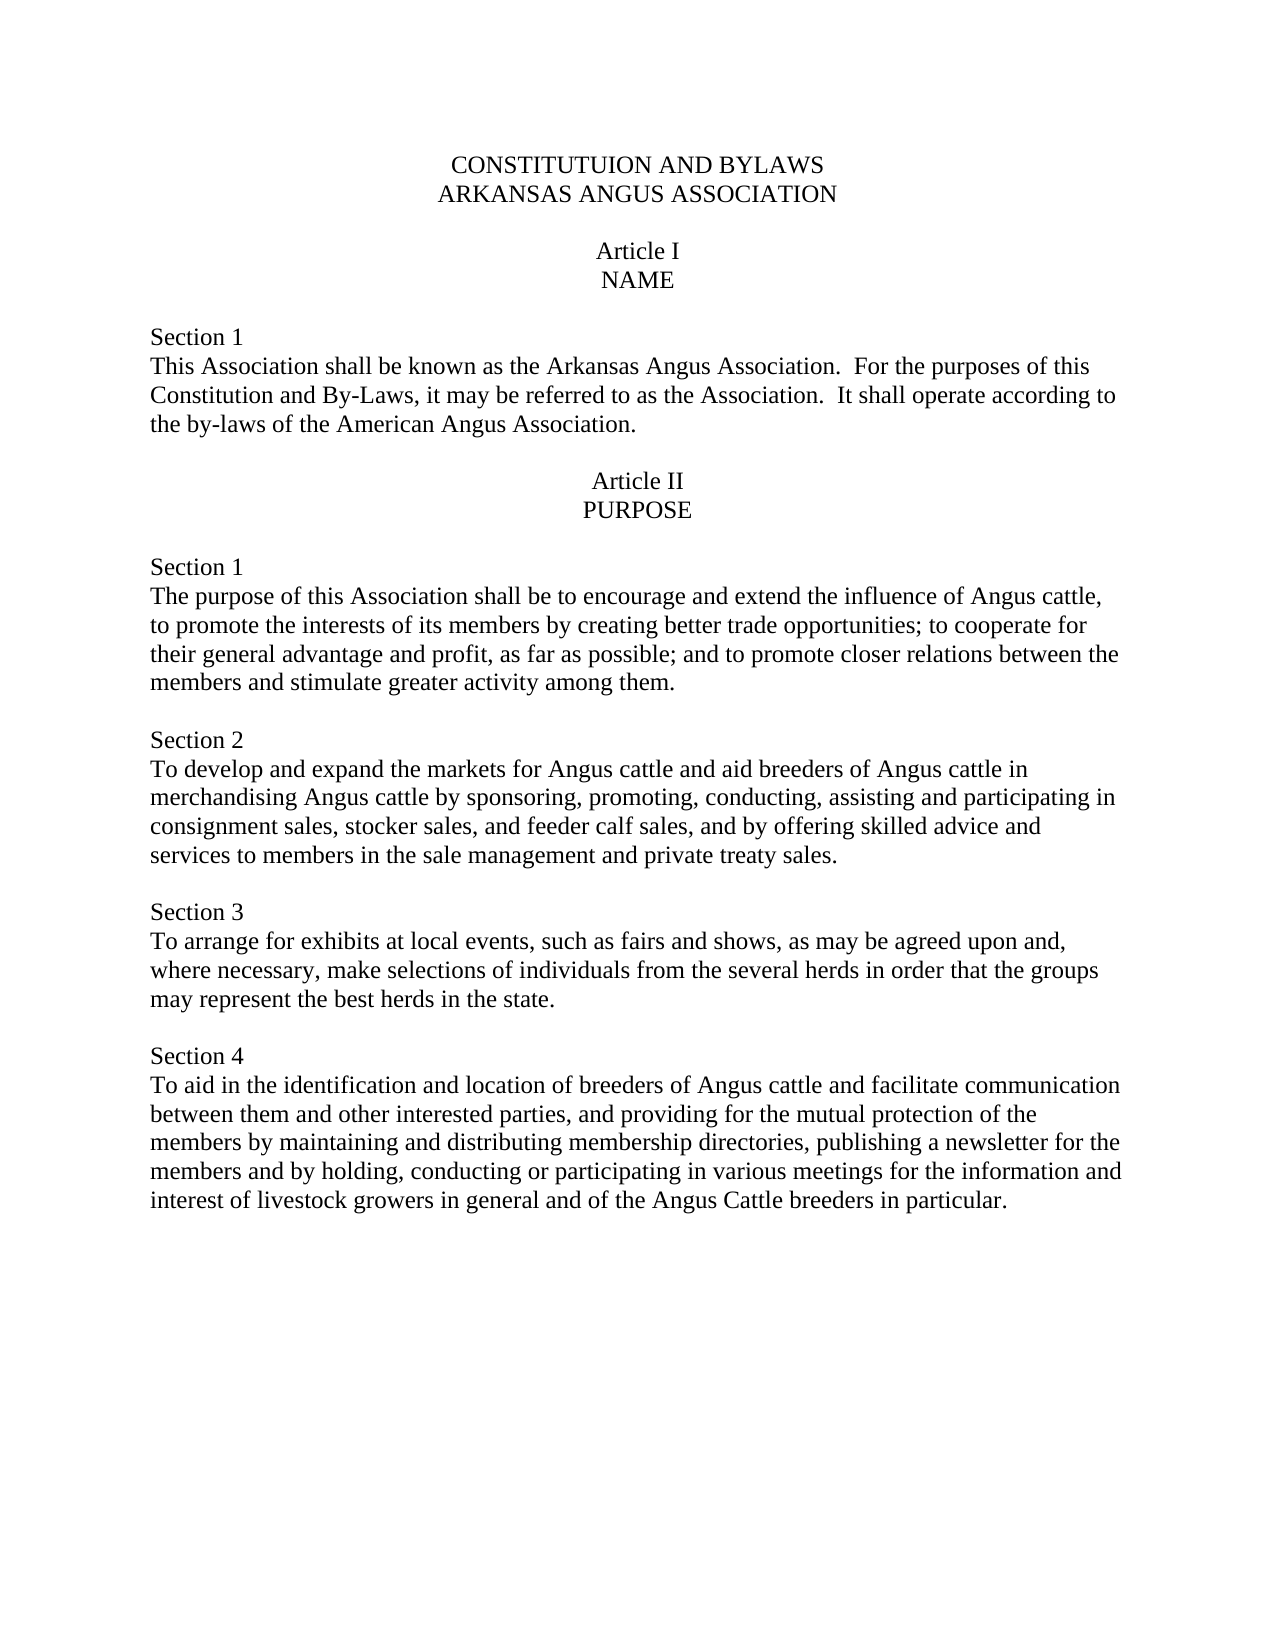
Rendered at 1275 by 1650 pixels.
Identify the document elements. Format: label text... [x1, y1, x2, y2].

text ARKANSAS ANGUS ASSOCIATION [150, 179, 1125, 207]
text Article I [150, 236, 1125, 265]
text To aid in the identification and location of breeders of Angus cattle and facilitate communication between them and other interested parties, and providing for the mutual protection of the members by maintaining and distributing membership directories, publishing a newsletter for the members and by holding, conducting or participating in various meetings for the information and interest of livestock growers in general and of the Angus Cattle breeders in particular. [150, 1070, 1125, 1214]
text To develop and expand the markets for Angus cattle and aid breeders of Angus cattle in merchandising Angus cattle by sponsoring, promoting, conducting, assisting and participating in consignment sales, stocker sales, and feeder calf sales, and by offering skilled advice and services to members in the sale management and private treaty sales. [150, 754, 1125, 869]
text Article II [150, 466, 1125, 495]
text Section 1 [150, 322, 1125, 351]
text NAME [150, 265, 1125, 294]
text Section 1 [150, 552, 1125, 581]
text This Association shall be known as the Arkansas Angus Association. For the purposes of this Constitution and By-Laws, it may be referred to as the Association. It shall operate according to the by-laws of the American Angus Association. [150, 351, 1125, 437]
text Section 2 [150, 725, 1125, 754]
text The purpose of this Association shall be to encourage and extend the influence of Angus cattle, to promote the interests of its members by creating better trade opportunities; to cooperate for their general advantage and profit, as far as possible; and to promote closer relations between the members and stimulate greater activity among them. [150, 581, 1125, 696]
text CONSTITUTUION AND BYLAWS [150, 150, 1125, 179]
text Section 3 [150, 897, 1125, 926]
text Section 4 [150, 1041, 1125, 1070]
text To arrange for exhibits at local events, such as fairs and shows, as may be agreed upon and, where necessary, make selections of individuals from the several herds in order that the groups may represent the best herds in the state. [150, 926, 1125, 1012]
text PURPOSE [150, 495, 1125, 524]
